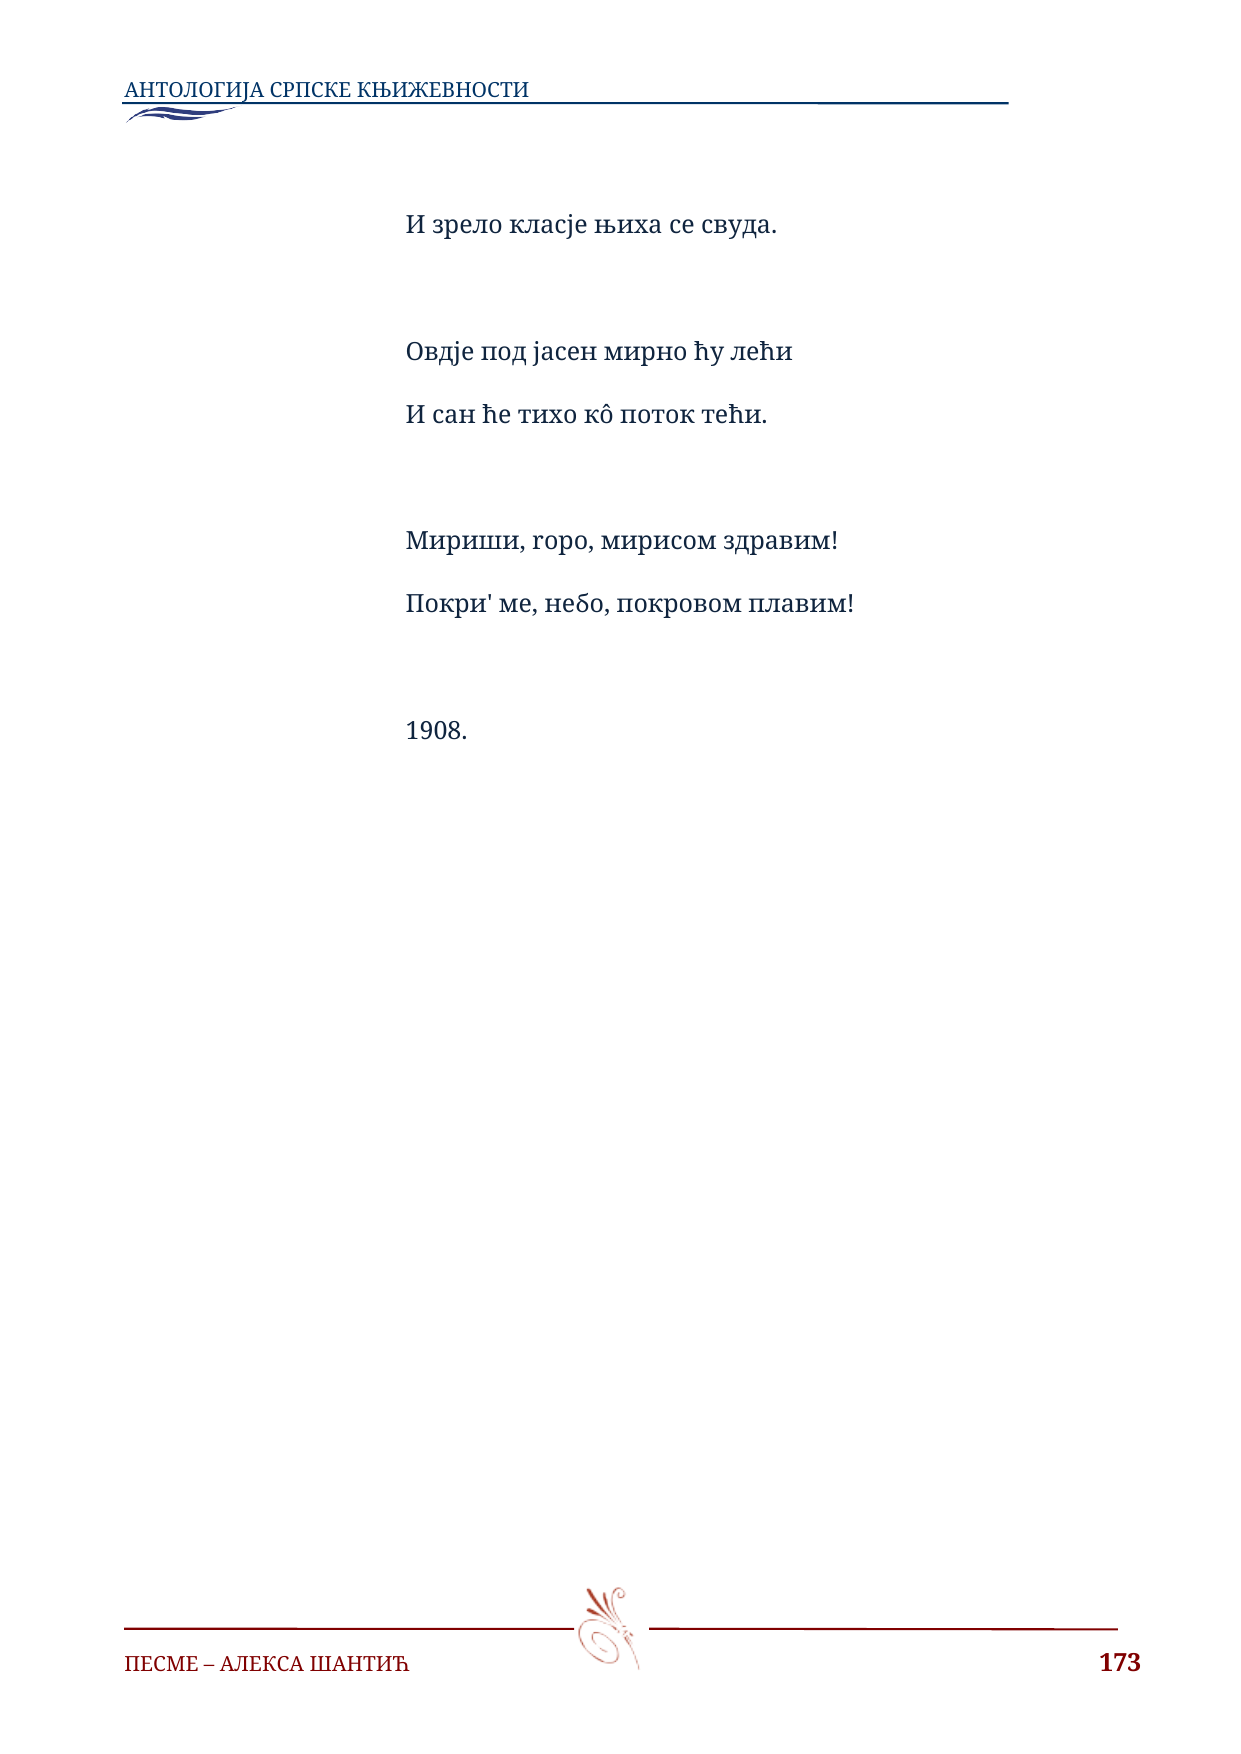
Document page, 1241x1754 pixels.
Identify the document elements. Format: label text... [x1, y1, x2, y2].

text И зрело класје њиха се свуда. [124, 207, 1146, 241]
text Овдје под јасен мирно ћу лећи [124, 333, 1146, 367]
text 1908. [124, 713, 1146, 747]
text Мириши, ropo, мирисом здравим! [124, 523, 1146, 557]
text И сан ће тихо кô поток тећи. [124, 396, 1146, 431]
text Покри' ме, небо, покровом плавим! [124, 586, 1146, 620]
